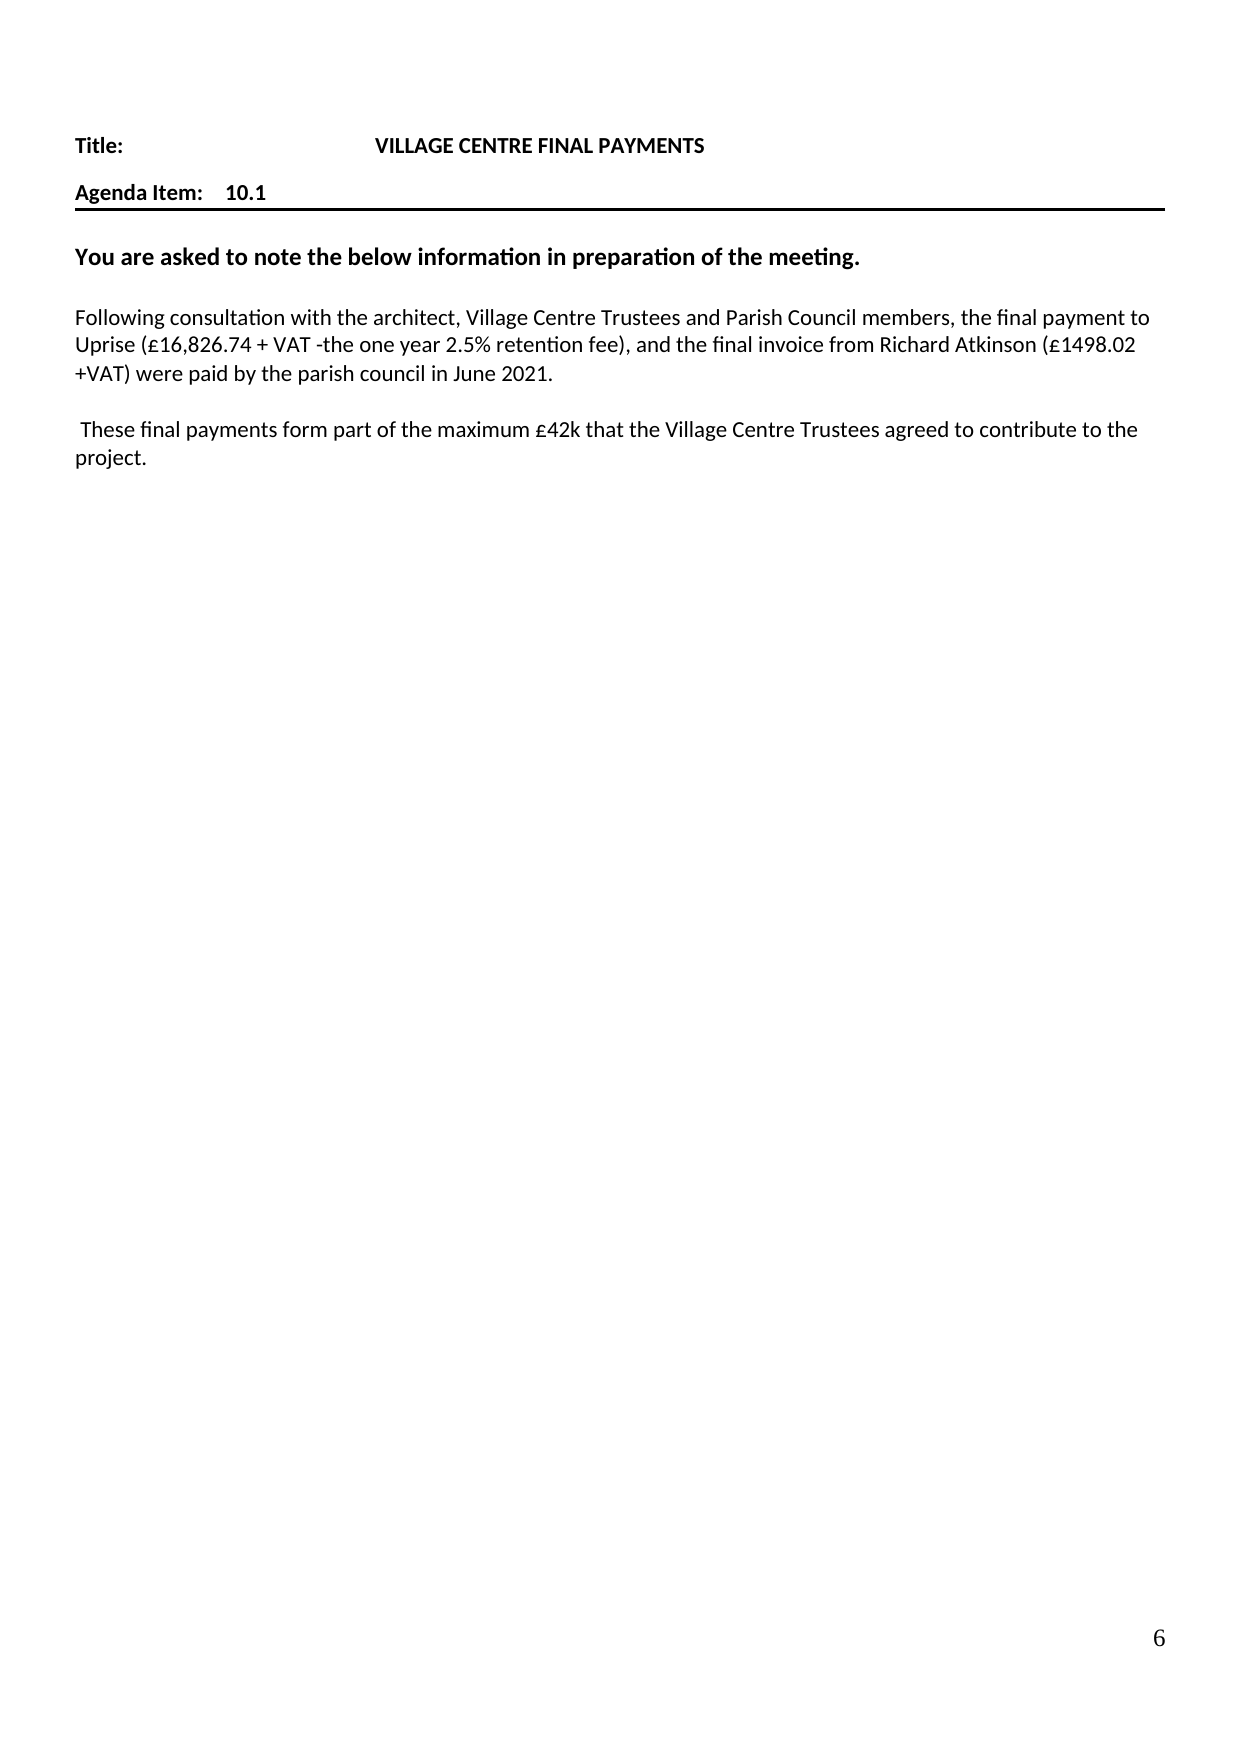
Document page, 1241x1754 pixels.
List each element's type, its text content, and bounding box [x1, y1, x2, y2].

text Following consultation with the architect, Village Centre Trustees and Parish Council members, the final payment to Uprise (£16,826.74 + VAT -the one year 2.5% retention fee), and the final invoice from Richard Atkinson (£1498.02 +VAT) were paid by the parish council in June 2021. [75, 272, 1165, 387]
text These final payments form part of the maximum £42k that the Village Centre Trustees agreed to contribute to the project. [75, 415, 1165, 471]
text You are asked to note the below information in preparation of the meeting. [75, 242, 1165, 272]
text Title: VILLAGE CENTRE FINAL PAYMENTS [75, 131, 1165, 159]
text Agenda Item: 10.1 [75, 178, 1165, 208]
